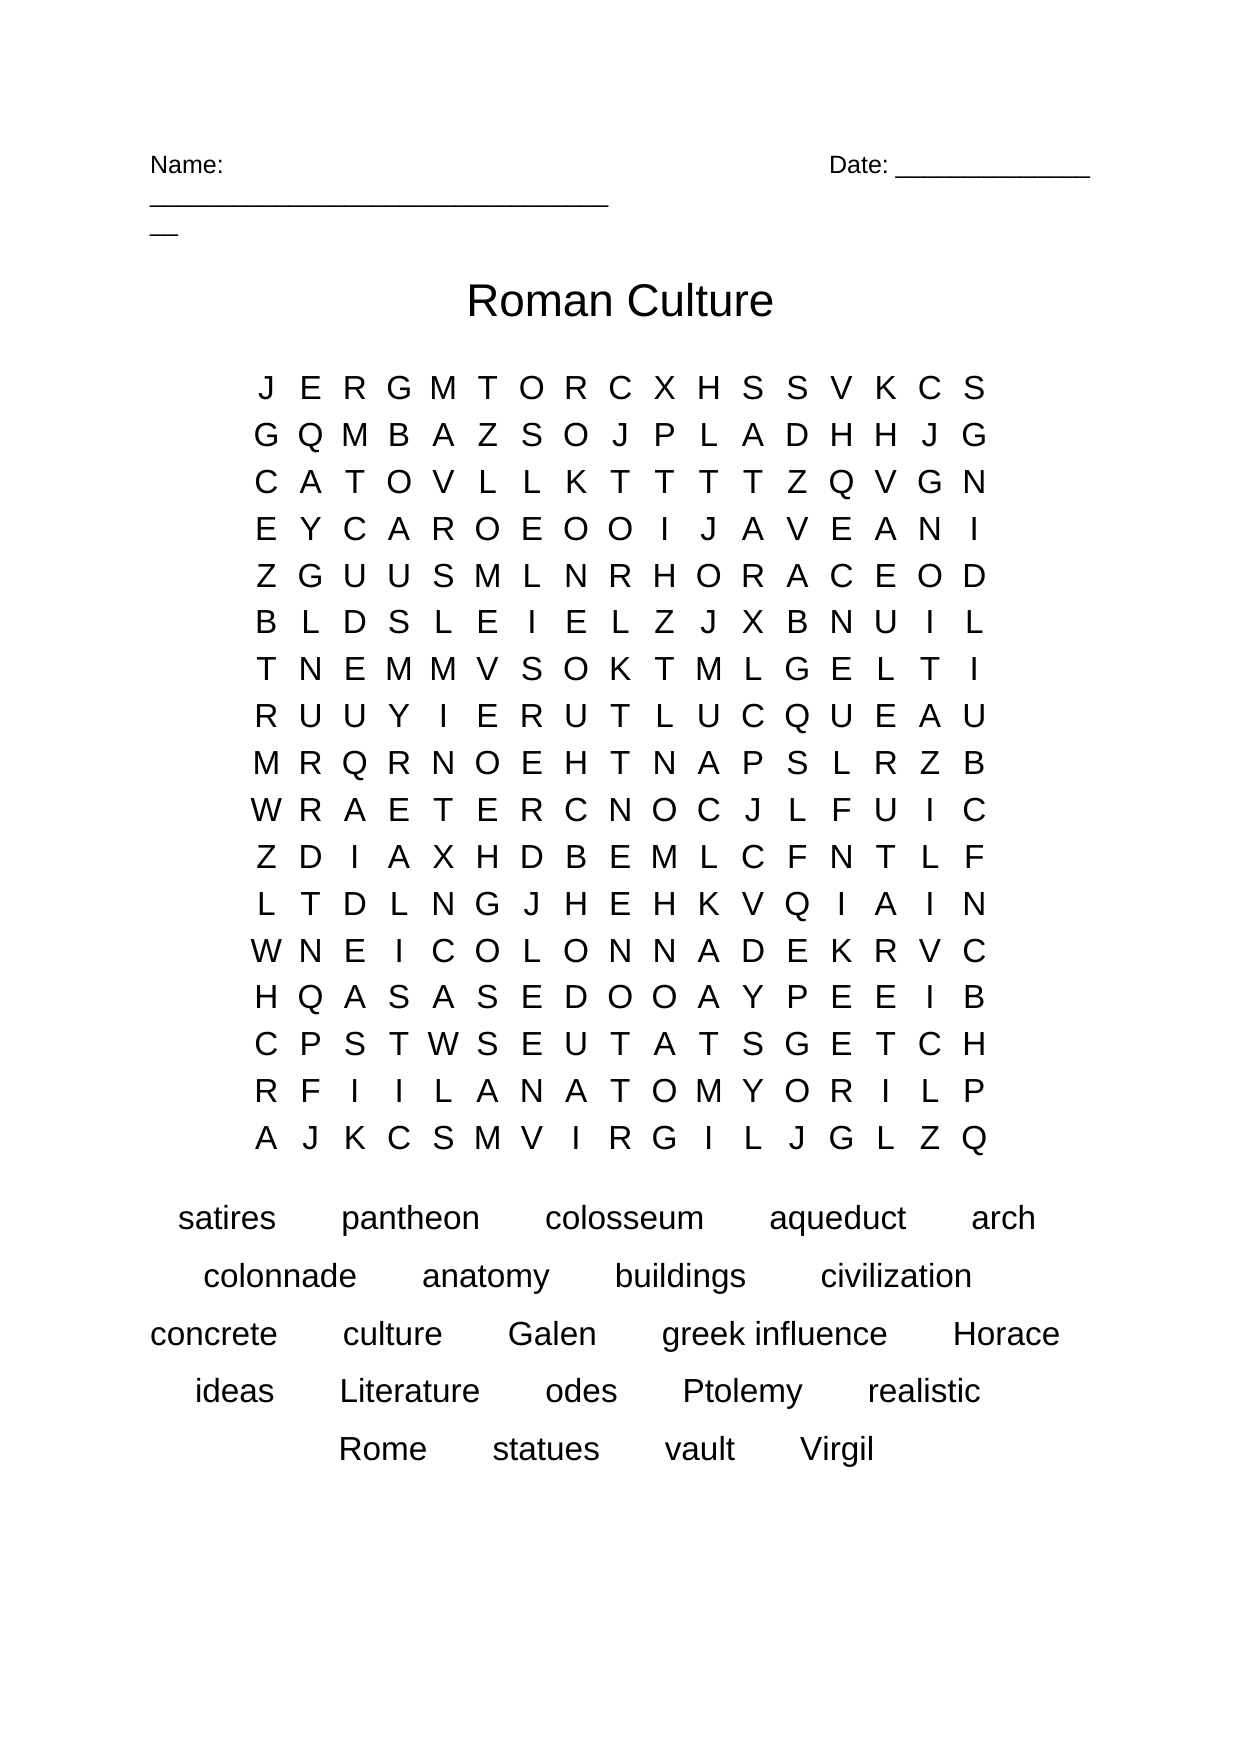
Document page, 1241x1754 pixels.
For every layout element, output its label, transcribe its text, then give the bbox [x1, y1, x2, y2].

table_cell P [952, 1067, 996, 1114]
table_cell D [775, 411, 819, 458]
table_cell W [421, 1020, 465, 1067]
table_cell H [244, 973, 288, 1020]
table_cell E [333, 926, 377, 973]
table_cell R [244, 692, 288, 739]
table_header E [288, 364, 332, 411]
table_cell A [642, 1020, 686, 1067]
table_cell B [377, 411, 421, 458]
table_cell E [819, 973, 863, 1020]
table_cell L [863, 1114, 908, 1161]
table_cell N [598, 926, 642, 973]
table_cell A [686, 973, 731, 1020]
table_cell C [244, 458, 288, 504]
table_cell L [510, 458, 554, 504]
table_cell T [288, 880, 332, 926]
table_cell E [244, 505, 288, 551]
table_cell A [421, 411, 465, 458]
table_cell T [421, 786, 465, 833]
table_cell I [908, 973, 952, 1020]
table_cell B [244, 598, 288, 645]
table_cell H [465, 833, 509, 879]
text satires pantheon colosseum aqueduct arch colonnade anatomy buildings civilization concrete culture Galen greek influence Horace ideas Literature odes Ptolemy realistic Rome statues vault Virgil [150, 1198, 1090, 1467]
table_cell C [908, 1020, 952, 1067]
table_header G [377, 364, 421, 411]
table_cell R [288, 739, 332, 786]
table_cell A [863, 880, 908, 926]
table_cell R [863, 739, 908, 786]
table_cell W [244, 786, 288, 833]
table_cell R [863, 926, 908, 973]
table_cell N [952, 880, 996, 926]
table_cell U [333, 551, 377, 598]
table_cell E [819, 645, 863, 692]
table_cell I [863, 1067, 908, 1114]
table_cell K [598, 645, 642, 692]
table_header K [863, 364, 908, 411]
table_cell P [775, 973, 819, 1020]
table_cell E [863, 692, 908, 739]
table_cell C [377, 1114, 421, 1161]
table_cell D [333, 598, 377, 645]
table_cell B [554, 833, 598, 879]
table_cell N [554, 551, 598, 598]
table_cell Q [333, 739, 377, 786]
table_cell J [598, 411, 642, 458]
table_cell T [333, 458, 377, 504]
table_cell L [775, 786, 819, 833]
table_cell Z [908, 1114, 952, 1161]
table_cell N [421, 739, 465, 786]
table_cell M [333, 411, 377, 458]
table_cell I [908, 598, 952, 645]
table_cell C [952, 926, 996, 973]
table_cell O [642, 786, 686, 833]
table_cell L [908, 833, 952, 879]
table_cell U [377, 551, 421, 598]
table_cell Z [465, 411, 509, 458]
table_cell V [731, 880, 775, 926]
table_header S [775, 364, 819, 411]
table_cell E [598, 833, 642, 879]
table_cell R [377, 739, 421, 786]
table_cell O [554, 926, 598, 973]
table_cell S [510, 645, 554, 692]
table_header Date: ______________ [620, 150, 1090, 274]
table_cell I [952, 505, 996, 551]
table_cell G [288, 551, 332, 598]
table_cell U [952, 692, 996, 739]
table_header R [554, 364, 598, 411]
table_cell L [421, 598, 465, 645]
table_cell N [819, 833, 863, 879]
table_cell C [731, 833, 775, 879]
table_cell T [642, 458, 686, 504]
table_cell H [554, 739, 598, 786]
table_cell O [908, 551, 952, 598]
table_cell R [598, 1114, 642, 1161]
table_cell A [465, 1067, 509, 1114]
table_cell E [510, 505, 554, 551]
table_header X [642, 364, 686, 411]
table_cell N [510, 1067, 554, 1114]
table_cell N [288, 645, 332, 692]
table_cell D [288, 833, 332, 879]
table_cell G [819, 1114, 863, 1161]
table_cell L [465, 458, 509, 504]
table_cell J [686, 505, 731, 551]
table_cell D [554, 973, 598, 1020]
table_cell L [510, 551, 554, 598]
table_cell A [377, 833, 421, 879]
table_cell M [642, 833, 686, 879]
table_cell M [465, 551, 509, 598]
table_cell H [554, 880, 598, 926]
table_cell I [554, 1114, 598, 1161]
table_cell G [775, 1020, 819, 1067]
table_cell C [819, 551, 863, 598]
table_cell R [244, 1067, 288, 1114]
table_cell P [731, 739, 775, 786]
table_cell A [686, 739, 731, 786]
table_cell C [686, 786, 731, 833]
table_cell L [288, 598, 332, 645]
table_cell E [465, 598, 509, 645]
table_cell O [598, 505, 642, 551]
table_cell G [642, 1114, 686, 1161]
table_cell O [642, 1067, 686, 1114]
table_cell T [377, 1020, 421, 1067]
table_cell M [377, 645, 421, 692]
table_cell N [819, 598, 863, 645]
table_cell J [731, 786, 775, 833]
table_cell T [642, 645, 686, 692]
table_cell E [510, 1020, 554, 1067]
table_cell H [642, 551, 686, 598]
table_cell R [598, 551, 642, 598]
table_cell N [288, 926, 332, 973]
table_cell N [642, 739, 686, 786]
table_cell L [908, 1067, 952, 1114]
table_cell S [510, 411, 554, 458]
table_cell F [819, 786, 863, 833]
table_cell U [288, 692, 332, 739]
table_cell D [510, 833, 554, 879]
table_cell T [863, 833, 908, 879]
table_cell O [554, 411, 598, 458]
table_cell Z [244, 833, 288, 879]
table_cell S [465, 973, 509, 1020]
table_cell O [686, 551, 731, 598]
table_cell A [731, 411, 775, 458]
table_cell E [819, 505, 863, 551]
table_cell W [244, 926, 288, 973]
table_cell Q [775, 880, 819, 926]
table_cell O [465, 926, 509, 973]
table_cell E [775, 926, 819, 973]
table_cell S [421, 551, 465, 598]
table_cell L [819, 739, 863, 786]
table_cell U [686, 692, 731, 739]
table_cell A [288, 458, 332, 504]
table_cell L [731, 645, 775, 692]
table_cell I [377, 1067, 421, 1114]
table_cell O [377, 458, 421, 504]
table_cell I [819, 880, 863, 926]
table_cell T [686, 458, 731, 504]
table_cell U [863, 786, 908, 833]
table_cell B [952, 973, 996, 1020]
table_cell A [421, 973, 465, 1020]
table_cell P [288, 1020, 332, 1067]
table_cell X [731, 598, 775, 645]
table_cell O [465, 739, 509, 786]
table_cell G [908, 458, 952, 504]
table_cell X [421, 833, 465, 879]
table_cell M [244, 739, 288, 786]
table_cell R [731, 551, 775, 598]
table_cell G [952, 411, 996, 458]
table_cell T [598, 739, 642, 786]
table_cell K [554, 458, 598, 504]
table_cell O [598, 973, 642, 1020]
table_header J [244, 364, 288, 411]
table_cell I [686, 1114, 731, 1161]
table_cell D [731, 926, 775, 973]
table_cell A [908, 692, 952, 739]
table_cell E [465, 786, 509, 833]
table_cell I [908, 880, 952, 926]
table_cell K [819, 926, 863, 973]
table_cell U [819, 692, 863, 739]
table_cell E [510, 973, 554, 1020]
table_cell L [244, 880, 288, 926]
table_cell J [908, 411, 952, 458]
table_header O [510, 364, 554, 411]
table_cell F [952, 833, 996, 879]
table_cell O [554, 645, 598, 692]
table_cell Y [731, 1067, 775, 1114]
table_cell B [775, 598, 819, 645]
table_cell V [510, 1114, 554, 1161]
table_cell L [642, 692, 686, 739]
table_cell A [244, 1114, 288, 1161]
table_cell R [510, 786, 554, 833]
table_cell L [686, 833, 731, 879]
table_cell G [465, 880, 509, 926]
table_cell S [333, 1020, 377, 1067]
table_cell C [244, 1020, 288, 1067]
table_cell Q [288, 411, 332, 458]
table_cell L [952, 598, 996, 645]
table_cell V [465, 645, 509, 692]
table_cell Z [642, 598, 686, 645]
table_cell E [554, 598, 598, 645]
table_cell C [731, 692, 775, 739]
table_header S [731, 364, 775, 411]
table_cell C [952, 786, 996, 833]
table_cell C [554, 786, 598, 833]
table_header Name: ___________________________________ [150, 150, 620, 274]
table_cell I [333, 833, 377, 879]
table_cell R [288, 786, 332, 833]
table_cell E [377, 786, 421, 833]
table_header R [333, 364, 377, 411]
table_cell G [775, 645, 819, 692]
table_cell E [819, 1020, 863, 1067]
table_cell J [686, 598, 731, 645]
table_cell K [686, 880, 731, 926]
table_cell R [510, 692, 554, 739]
table_cell N [952, 458, 996, 504]
table_cell A [686, 926, 731, 973]
table_cell Q [819, 458, 863, 504]
table_cell B [952, 739, 996, 786]
table_cell G [244, 411, 288, 458]
table_header V [819, 364, 863, 411]
table_cell F [775, 833, 819, 879]
table_cell H [952, 1020, 996, 1067]
table_cell S [377, 973, 421, 1020]
table_header S [952, 364, 996, 411]
title Roman Culture [150, 274, 1090, 326]
table_cell E [510, 739, 554, 786]
table_cell D [952, 551, 996, 598]
table_cell E [863, 973, 908, 1020]
table_cell I [333, 1067, 377, 1114]
table_cell T [598, 458, 642, 504]
table_cell M [686, 645, 731, 692]
table_cell Z [908, 739, 952, 786]
table_cell I [377, 926, 421, 973]
table_cell J [288, 1114, 332, 1161]
table_cell V [421, 458, 465, 504]
table_cell T [244, 645, 288, 692]
table_cell D [333, 880, 377, 926]
table_cell Y [731, 973, 775, 1020]
table_cell Y [288, 505, 332, 551]
table_cell M [686, 1067, 731, 1114]
table_cell S [465, 1020, 509, 1067]
table_cell N [421, 880, 465, 926]
table_cell A [333, 973, 377, 1020]
table_cell O [554, 505, 598, 551]
table_cell T [686, 1020, 731, 1067]
table_cell U [554, 1020, 598, 1067]
table_cell A [554, 1067, 598, 1114]
table_cell H [642, 880, 686, 926]
table_cell M [465, 1114, 509, 1161]
table_cell I [421, 692, 465, 739]
table_cell I [952, 645, 996, 692]
table_cell A [333, 786, 377, 833]
table_cell R [421, 505, 465, 551]
table_cell O [465, 505, 509, 551]
table_cell U [554, 692, 598, 739]
table_cell T [863, 1020, 908, 1067]
table_cell Y [377, 692, 421, 739]
table_cell R [819, 1067, 863, 1114]
table_cell A [863, 505, 908, 551]
table_cell N [642, 926, 686, 973]
table_cell C [333, 505, 377, 551]
table_cell E [598, 880, 642, 926]
table_cell T [598, 1067, 642, 1114]
table_cell I [908, 786, 952, 833]
table_cell U [333, 692, 377, 739]
table_header M [421, 364, 465, 411]
table_cell O [775, 1067, 819, 1114]
table_cell E [465, 692, 509, 739]
table_cell H [863, 411, 908, 458]
table_cell L [510, 926, 554, 973]
table_cell L [377, 880, 421, 926]
table_cell Z [244, 551, 288, 598]
table_header H [686, 364, 731, 411]
table_cell L [686, 411, 731, 458]
table_cell Z [775, 458, 819, 504]
table_cell S [731, 1020, 775, 1067]
table_cell A [731, 505, 775, 551]
table_cell J [510, 880, 554, 926]
table_cell L [598, 598, 642, 645]
table_cell U [863, 598, 908, 645]
table_cell K [333, 1114, 377, 1161]
table_cell P [642, 411, 686, 458]
table_header T [465, 364, 509, 411]
table_cell Q [288, 973, 332, 1020]
table_cell V [908, 926, 952, 973]
table_cell V [863, 458, 908, 504]
table_cell S [775, 739, 819, 786]
table_cell L [731, 1114, 775, 1161]
table_cell A [775, 551, 819, 598]
table_cell E [333, 645, 377, 692]
table_cell T [908, 645, 952, 692]
table_cell I [642, 505, 686, 551]
table_cell S [377, 598, 421, 645]
table_cell Q [952, 1114, 996, 1161]
table_cell E [863, 551, 908, 598]
table_cell T [598, 692, 642, 739]
table_cell Q [775, 692, 819, 739]
table_cell N [908, 505, 952, 551]
table_cell J [775, 1114, 819, 1161]
table_cell I [510, 598, 554, 645]
table_cell L [863, 645, 908, 692]
table_cell M [421, 645, 465, 692]
table_cell V [775, 505, 819, 551]
table_cell L [421, 1067, 465, 1114]
table_cell N [598, 786, 642, 833]
table_cell T [731, 458, 775, 504]
table_cell A [377, 505, 421, 551]
table_cell O [642, 973, 686, 1020]
table_cell T [598, 1020, 642, 1067]
table_header C [908, 364, 952, 411]
table_header C [598, 364, 642, 411]
table_cell S [421, 1114, 465, 1161]
table_cell H [819, 411, 863, 458]
table_cell C [421, 926, 465, 973]
table_cell F [288, 1067, 332, 1114]
